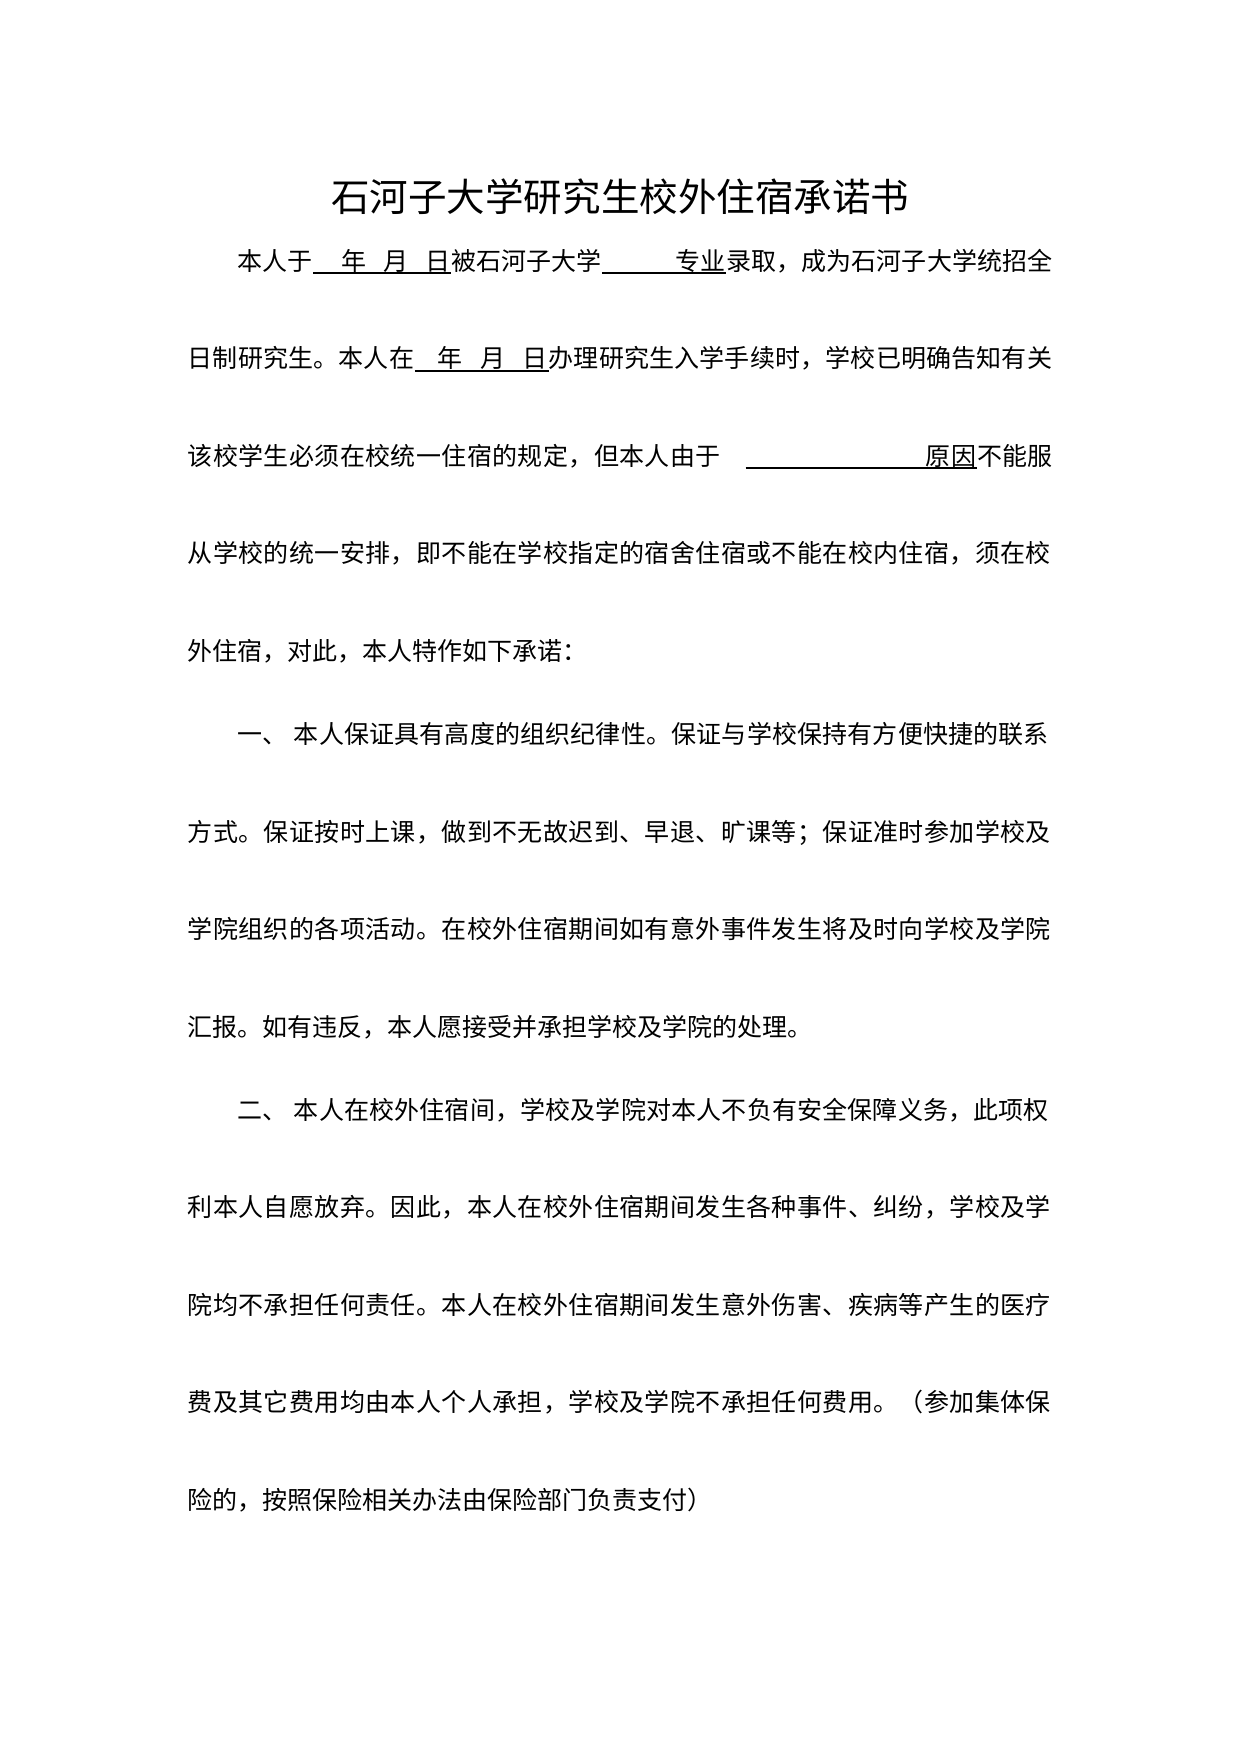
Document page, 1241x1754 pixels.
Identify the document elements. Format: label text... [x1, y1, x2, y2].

text 一、 本人保证具有高度的组织纪律性。保证与学校保持有方便快捷的联系方式。保证按时上课，做到不无故迟到、早退、旷课等；保证准时参加学校及学院组织的各项活动。在校外住宿期间如有意外事件发生将及时向学校及学院汇报。如有违反，本人愿接受并承担学校及学院的处理。 [187, 700, 1053, 1058]
text 二、 本人在校外住宿间，学校及学院对本人不负有安全保障义务，此项权利本人自愿放弃。因此，本人在校外住宿期间发生各种事件、纠纷，学校及学院均不承担任何责任。本人在校外住宿期间发生意外伤害、疾病等产生的医疗费及其它费用均由本人个人承担，学校及学院不承担任何费用。（参加集体保险的，按照保险相关办法由保险部门负责支付） [187, 1076, 1053, 1531]
text 石河子大学研究生校外住宿承诺书 [187, 162, 1053, 227]
text 本人于 年 月 日被石河子大学 专业录取，成为石河子大学统招全日制研究生。本人在 年 月 日办理研究生入学手续时，学校已明确告知有关该校学生必须在校统一住宿的规定，但本人由于 原因不能服从学校的统一安排，即不能在学校指定的宿舍住宿或不能在校内住宿，须在校外住宿，对此，本人特作如下承诺： [187, 227, 1053, 682]
